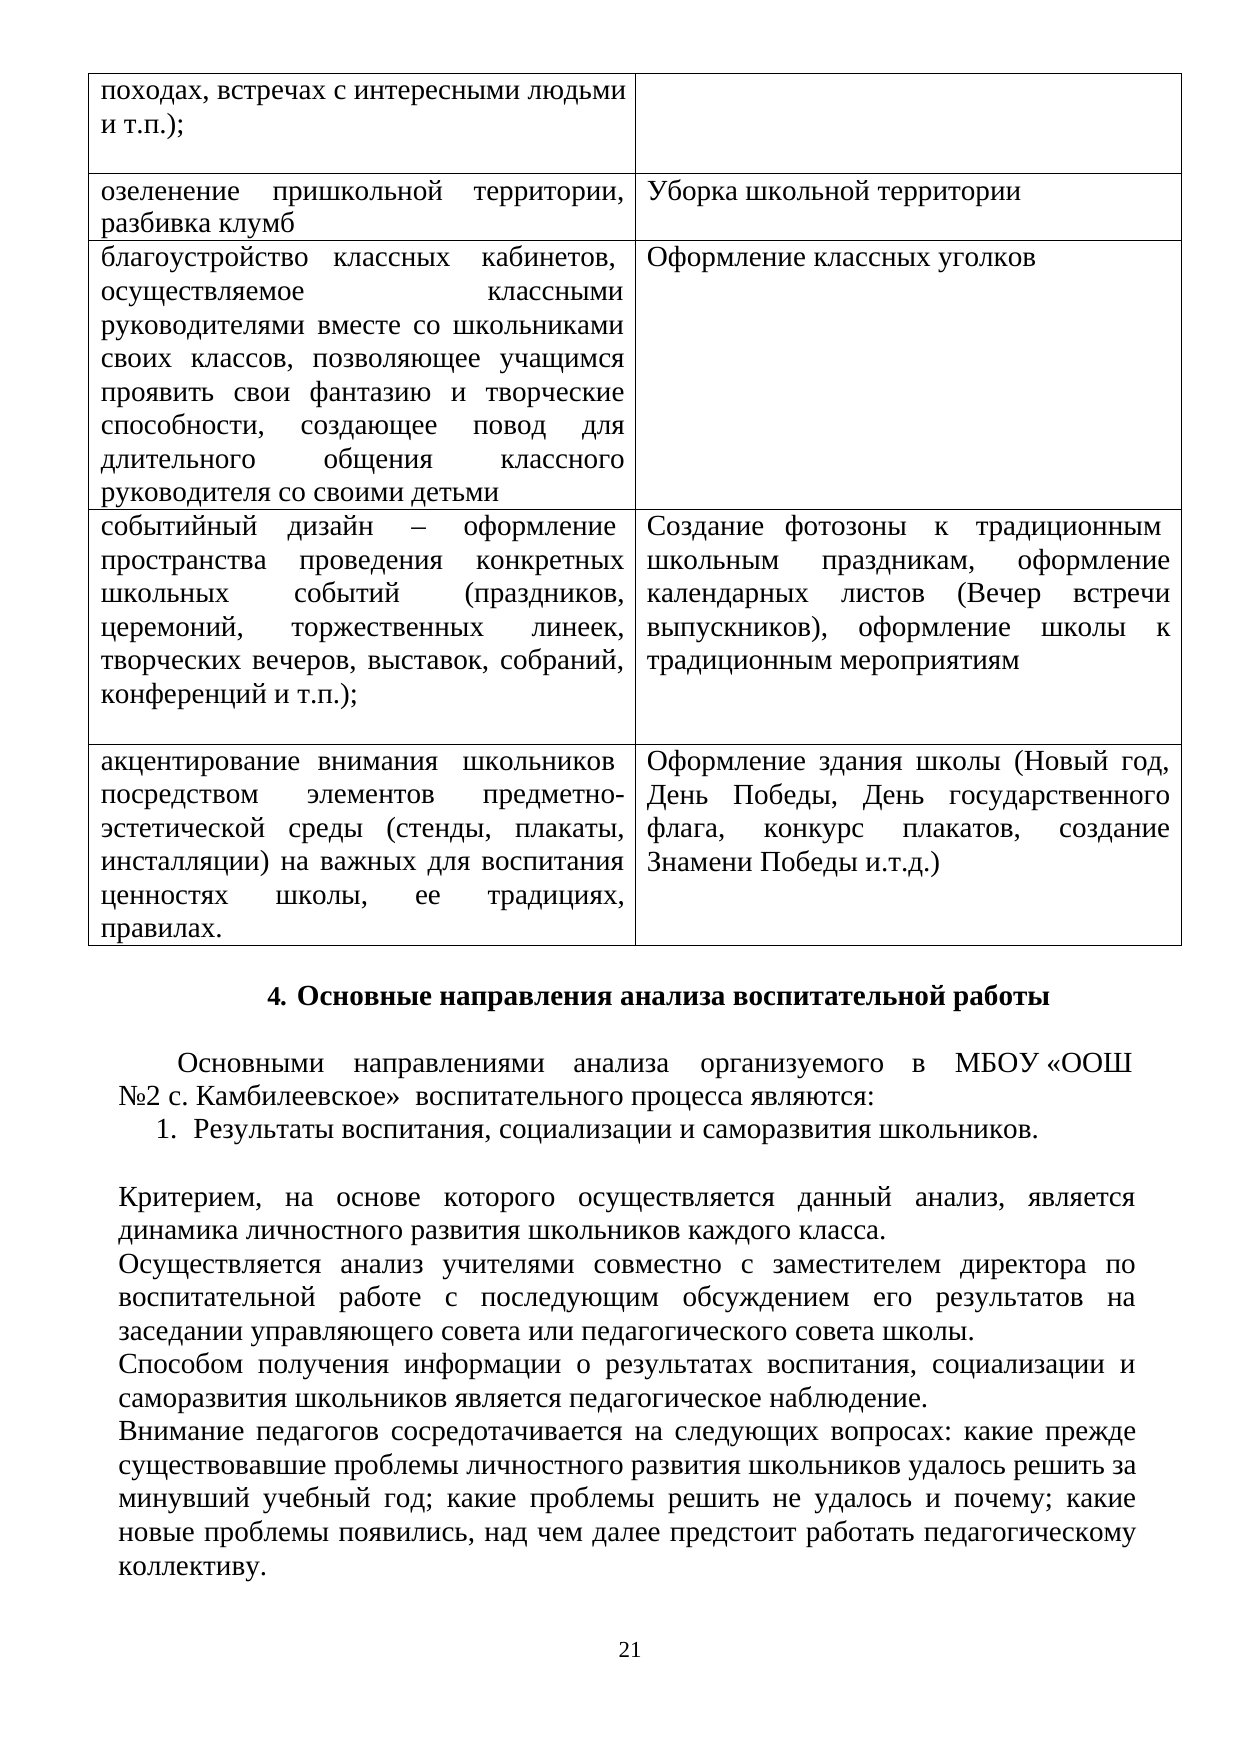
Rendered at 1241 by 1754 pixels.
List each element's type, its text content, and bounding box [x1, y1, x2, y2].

table_cell Уборка школьной территории [636, 174, 1181, 240]
table_cell акцентирование внимания школьников посредством элементов предметно- эстетической среды (стенды, плакаты, инсталляции) на важных для воспитания ценностях школы, ее традициях, правилах. [89, 745, 635, 945]
table_header [636, 74, 1181, 173]
table_cell Создание фотозоны к традиционным школьным праздникам, оформление календарных листов (Вечер встречи выпускников), оформление школы к традиционным мероприятиям [636, 510, 1181, 744]
table_cell благоустройство классных кабинетов, осуществляемое классными руководителями вместе со школьниками своих классов, позволяющее учащимся проявить свои фантазию и творческие способности, создающее повод для длительного общения классного руководителя со своими детьми [89, 241, 635, 509]
text Внимание педагогов сосредотачивается на следующих вопросах: какие прежде существовавшие проблемы личностного развития школьников удалось решить за минувший учебный год; какие проблемы решить не удалось и почему; какие новые проблемы появились, над чем далее предстоит работать педагогическому коллективу. [118, 1413, 1137, 1581]
text Осуществляется анализ учителями совместно с заместителем директора по воспитательной работе с последующим обсуждением его результатов на заседании управляющего совета или педагогического совета школы. [118, 1246, 1136, 1346]
text Критерием, на основе которого осуществляется данный анализ, является динамика личностного развития школьников каждого класса. [118, 1179, 1136, 1246]
subtitle Основные направления анализа воспитательной работы [267, 978, 1194, 1012]
table_cell Оформление здания школы (Новый год, День Победы, День государственного флага, конкурс плакатов, создание Знамени Победы и.т.д.) [636, 745, 1181, 945]
table_cell событийный дизайн – оформление пространства проведения конкретных школьных событий (праздников, церемоний, торжественных линеек, творческих вечеров, выставок, собраний, конференций и т.п.); [89, 510, 635, 744]
table_cell Оформление классных уголков [636, 241, 1181, 509]
list Результаты воспитания, социализации и саморазвития школьников. [155, 1112, 1194, 1145]
text Основными направлениями анализа организуемого в МБОУ «ООШ №2 с. Камбилеевское» воспитательного процесса являются: [118, 1045, 1137, 1112]
text Способом получения информации о результатах воспитания, социализации и саморазвития школьников является педагогическое наблюдение. [118, 1346, 1135, 1413]
table_cell озеленение пришкольной территории, разбивка клумб [89, 174, 635, 240]
table_header походах, встречах с интересными людьми и т.п.); [89, 74, 635, 173]
